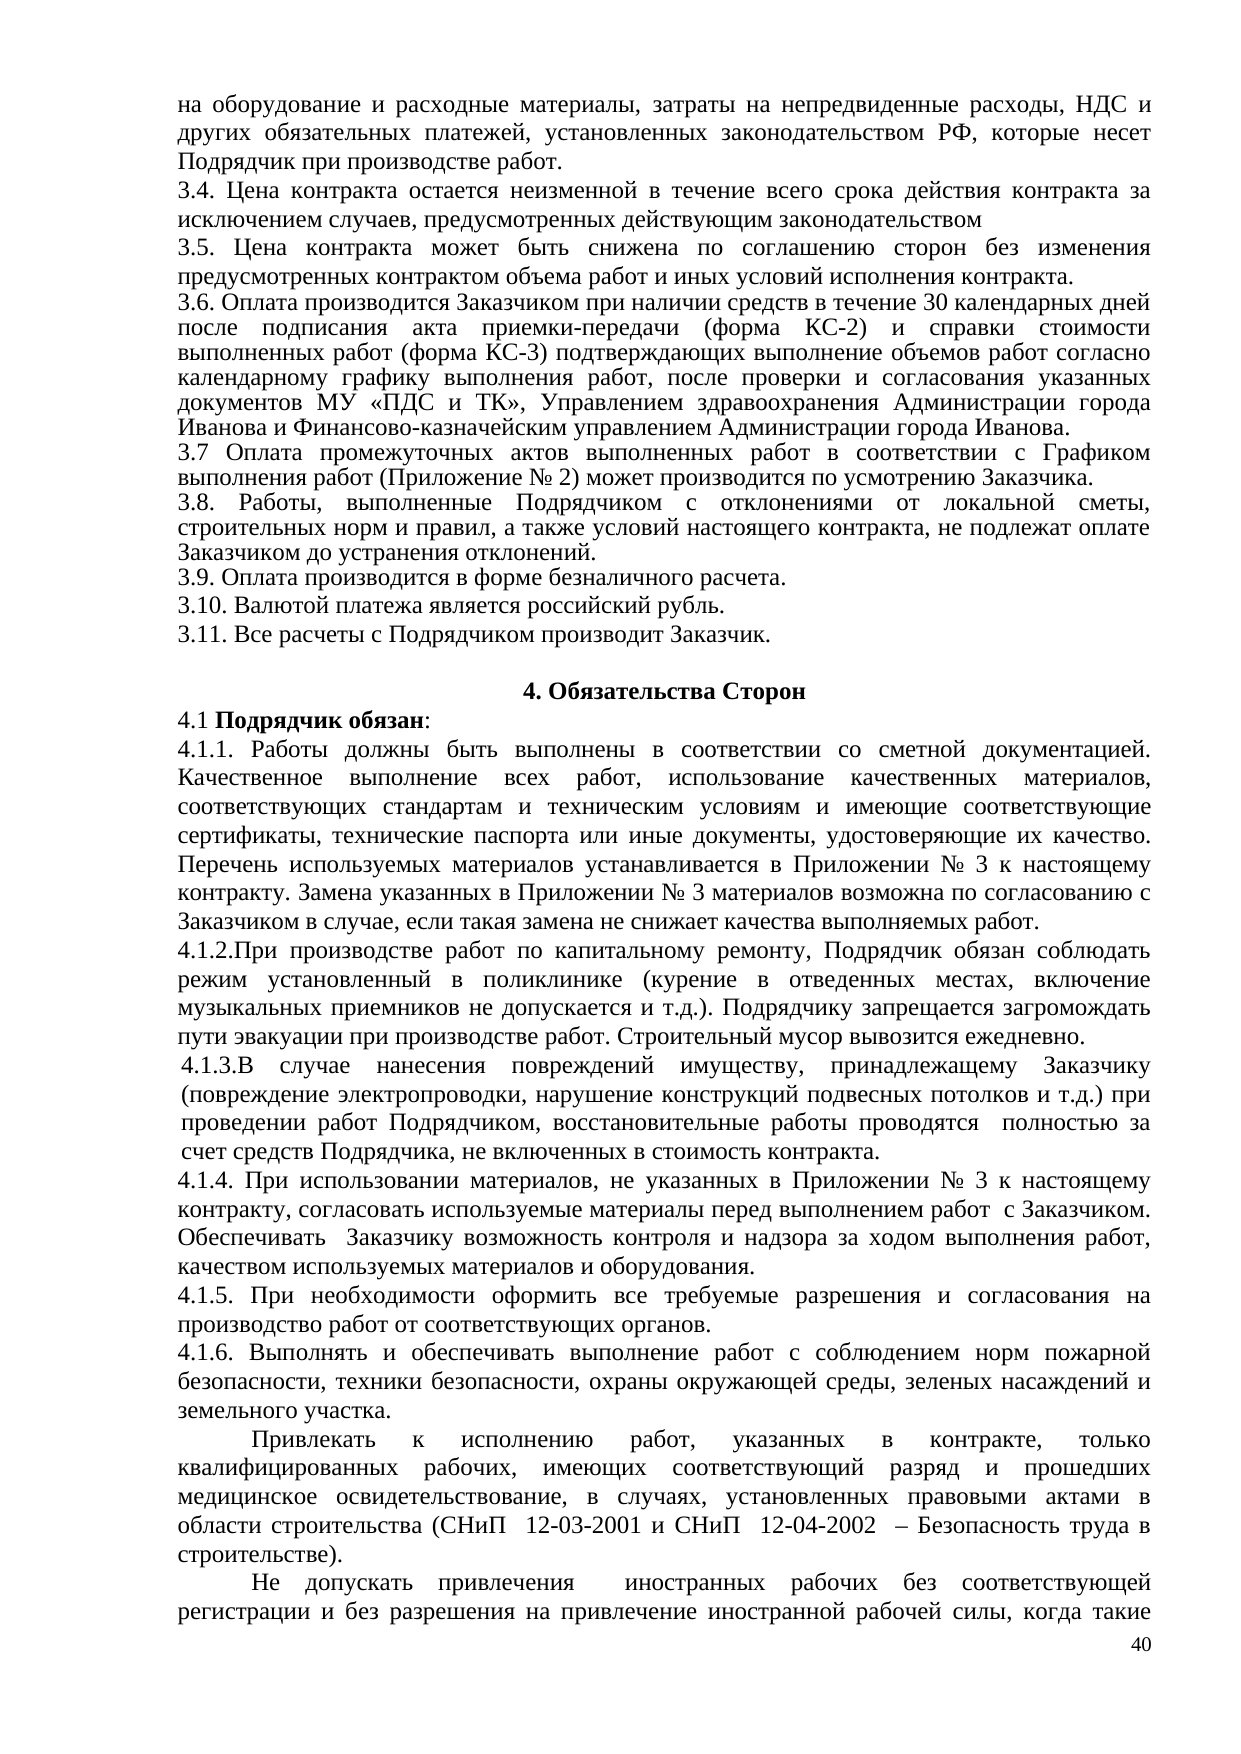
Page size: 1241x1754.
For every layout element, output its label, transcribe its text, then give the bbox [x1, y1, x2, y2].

text 4.1 Подрядчик обязан: [177, 705, 1152, 734]
text 3.4. Цена контракта остается неизменной в течение всего срока действия контракта за исключением случаев, предусмотренных действующим законодательством [177, 175, 1152, 232]
text 3.6. Оплата производится Заказчиком при наличии средств в течение 30 календарных дней после подписания акта приемки-передачи (форма КС-2) и справки стоимости выполненных работ (форма КС-3) подтверждающих выполнение объемов работ согласно календарному графику выполнения работ, после проверки и согласования указанных документов МУ «ПДС и ТК», Управлением здравоохранения Администрации города Иванова и Финансово-казначейским управлением Администрации города Иванова. [177, 290, 1152, 440]
text 3.5. Цена контракта может быть снижена по соглашению сторон без изменения предусмотренных контрактом объема работ и иных условий исполнения контракта. [177, 232, 1152, 290]
text 4.1.1. Работы должны быть выполнены в соответствии со сметной документацией. Качественное выполнение всех работ, использование качественных материалов, соответствующих стандартам и техническим условиям и имеющие соответствующие сертификаты, технические паспорта или иные документы, удостоверяющие их качество. Перечень используемых материалов устанавливается в Приложении № 3 к настоящему контракту. Замена указанных в Приложении № 3 материалов возможна по согласованию с Заказчиком в случае, если такая замена не снижает качества выполняемых работ. [177, 734, 1152, 935]
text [177, 1567, 1152, 1625]
text 4.1.6. Выполнять и обеспечивать выполнение работ с соблюдением норм пожарной безопасности, техники безопасности, охраны окружающей среды, зеленых насаждений и земельного участка. [177, 1337, 1152, 1424]
text 4.1.3.В случае нанесения повреждений имуществу, принадлежащему Заказчику (повреждение электропроводки, нарушение конструкций подвесных потолков и т.д.) при проведении работ Подрядчиком, восстановительные работы проводятся полностью за счет средств Подрядчика, не включенных в стоимость контракта. [181, 1050, 1152, 1165]
text 4.1.4. При использовании материалов, не указанных в Приложении № 3 к настоящему контракту, согласовать используемые материалы перед выполнением работ с Заказчиком. Обеспечивать Заказчику возможность контроля и надзора за ходом выполнения работ, качеством используемых материалов и оборудования. [177, 1165, 1152, 1280]
text 3.9. Оплата производится в форме безналичного расчета. [177, 565, 1152, 590]
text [177, 89, 1152, 175]
text 4.1.2.При производстве работ по капитальному ремонту, Подрядчик обязан соблюдать режим установленный в поликлинике (курение в отведенных местах, включение музыкальных приемников не допускается и т.д.). Подрядчику запрещается загромождать пути эвакуации при производстве работ. Строительный мусор вывозится ежедневно. [177, 935, 1152, 1050]
text 3.10. Валютой платежа является российский рубль. [177, 590, 1152, 619]
text 4.1.5. При необходимости оформить все требуемые разрешения и согласования на производство работ от соответствующих органов. [177, 1280, 1152, 1337]
text 3.11. Все расчеты с Подрядчиком производит Заказчик. [177, 619, 1152, 647]
text 4. Обязательства Сторон [177, 676, 1152, 705]
text Привлекать к исполнению работ, указанных в контракте, только квалифицированных рабочих, имеющих соответствующий разряд и прошедших медицинское освидетельствование, в случаях, установленных правовыми актами в области строительства (СНиП 12-03-2001 и СНиП 12-04-2002 – Безопасность труда в строительстве). [177, 1424, 1152, 1567]
text 3.8. Работы, выполненные Подрядчиком с отклонениями от локальной сметы, строительных норм и правил, а также условий настоящего контракта, не подлежат оплате Заказчиком до устранения отклонений. [177, 490, 1152, 565]
text 3.7 Оплата промежуточных актов выполненных работ в соответствии с Графиком выполнения работ (Приложение № 2) может производится по усмотрению Заказчика. [177, 440, 1152, 490]
